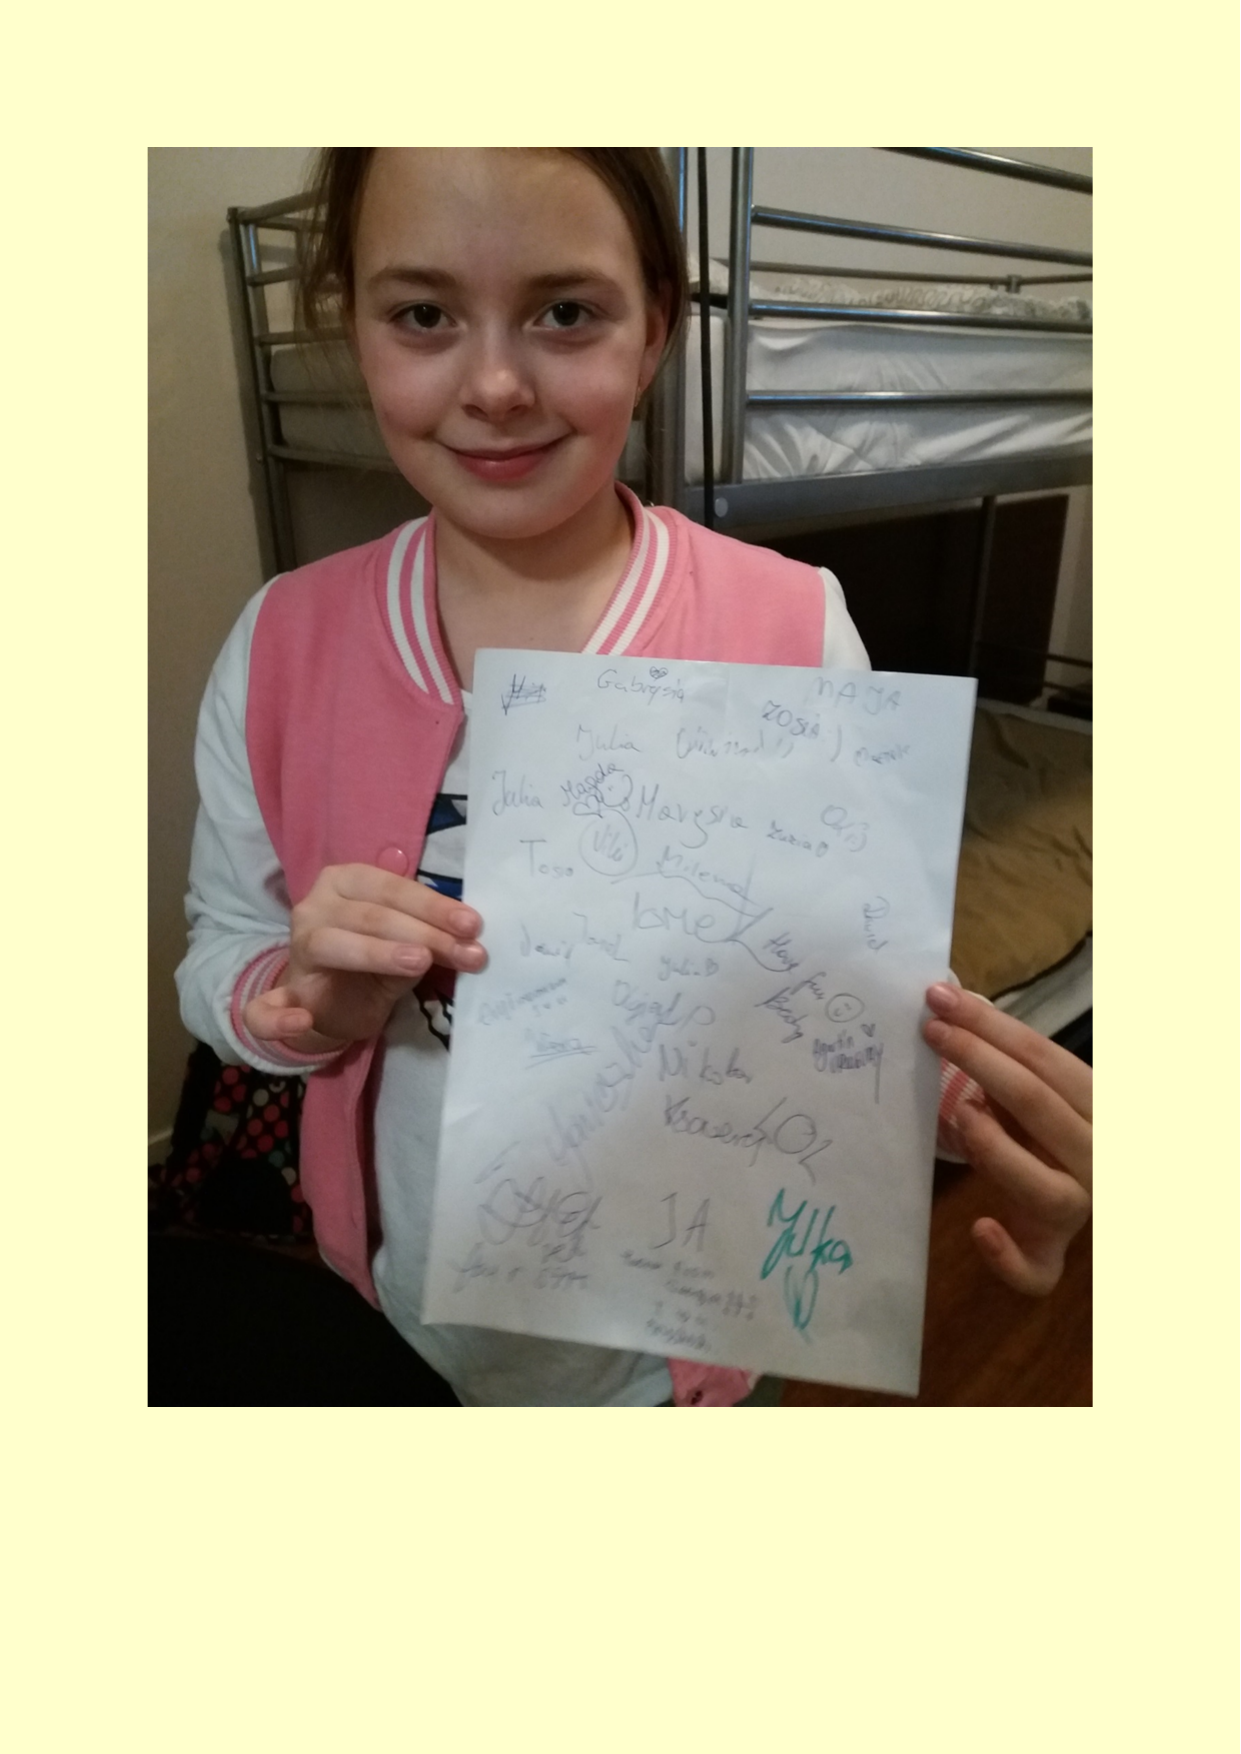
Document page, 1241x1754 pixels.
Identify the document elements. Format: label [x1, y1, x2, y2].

picture [147, 147, 1093, 1407]
